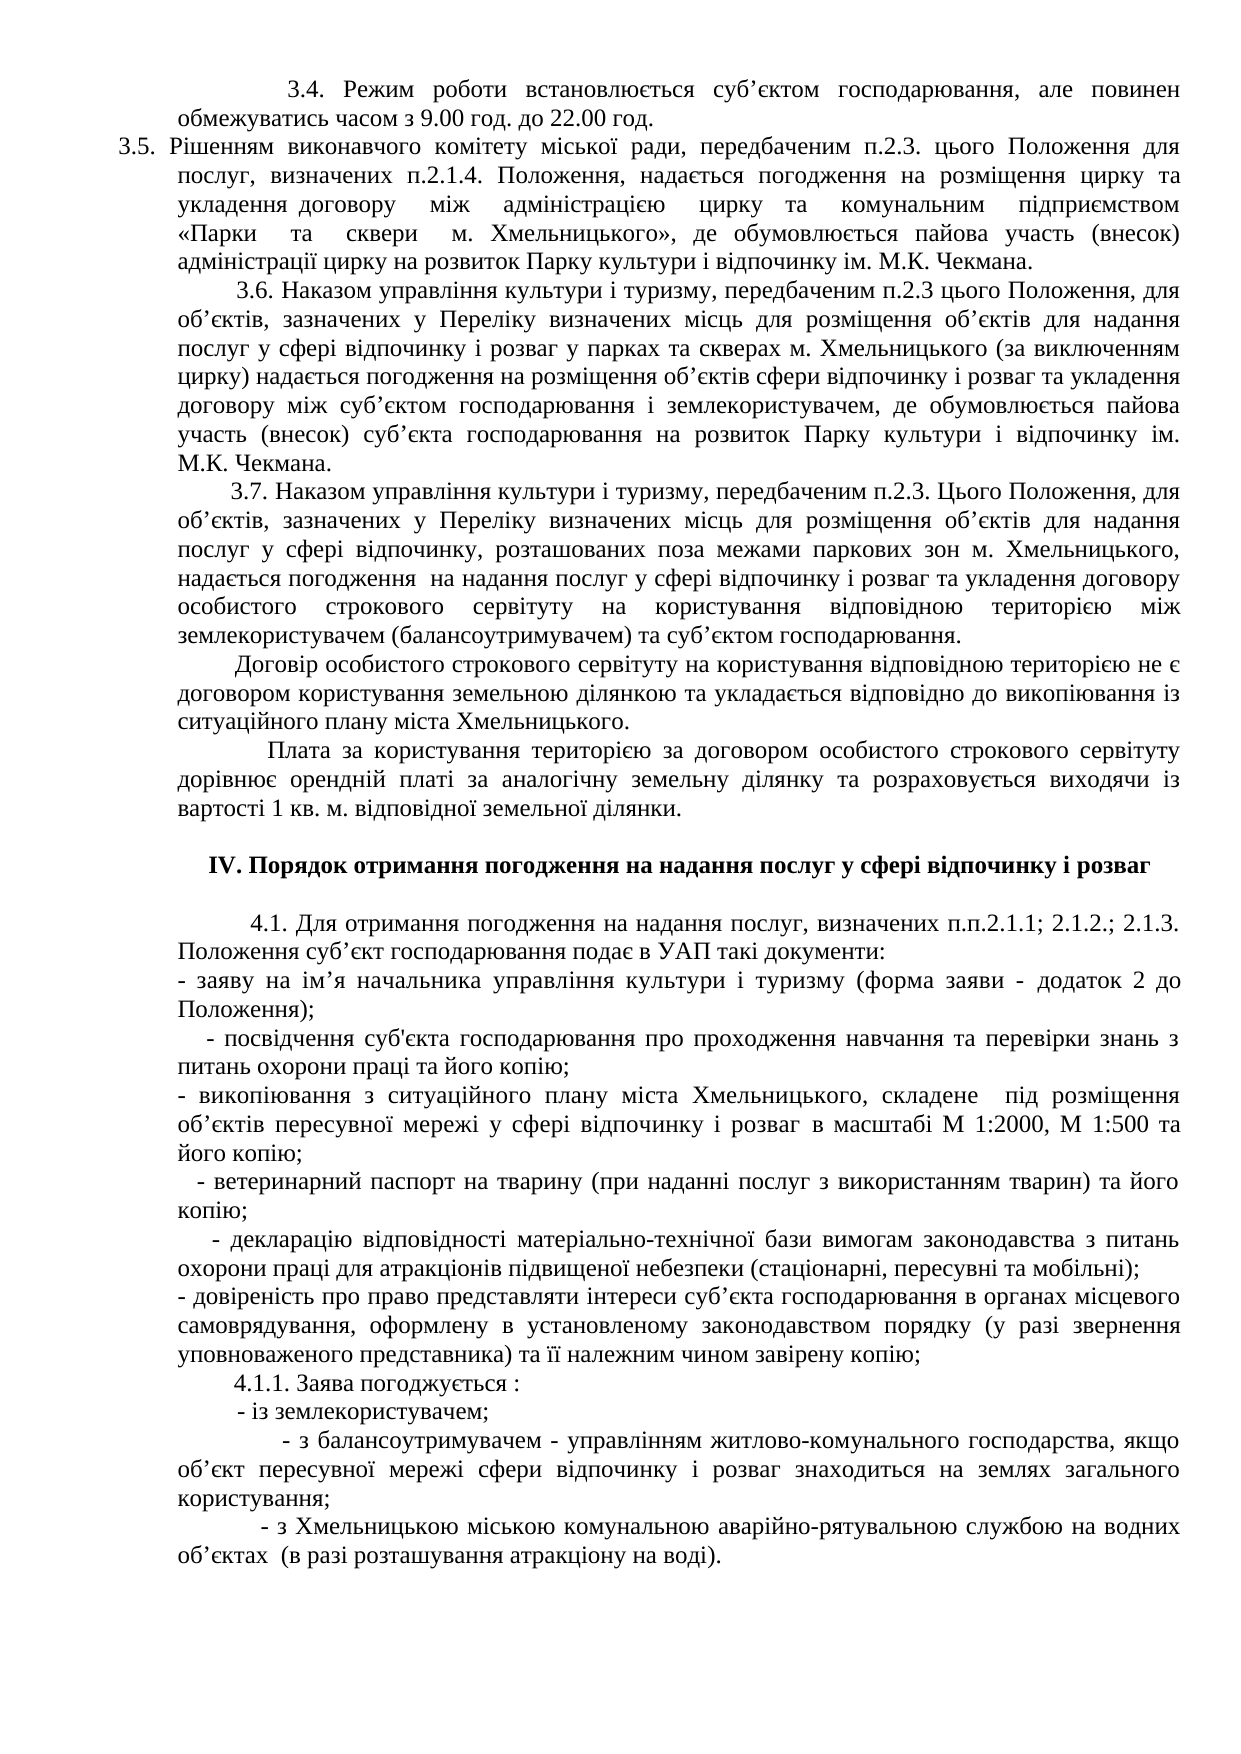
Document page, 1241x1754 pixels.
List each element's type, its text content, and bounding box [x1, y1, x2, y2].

text IV. Порядок отримання погодження на надання послуг у сфері відпочинку і розваг [177, 850, 1181, 879]
text - посвідчення суб'єкта господарювання про проходження навчання та перевірки знань з питань охорони праці та його копію; [118, 1023, 1181, 1080]
text 3.4. Режим роботи встановлюється суб’єктом господарювання, але повинен обмежуватись часом з 9.00 год. до 22.00 год. [177, 74, 1181, 131]
text - заяву на ім’я начальника управління культури і туризму (форма заяви - додаток 2 до Положення); [177, 965, 1181, 1023]
text - ветеринарний паспорт на тварину (при наданні послуг з використанням тварин) та його копію; [118, 1166, 1181, 1224]
text - декларацію відповідності матеріально-технічної бази вимогам законодавства з питань охорони праці для атракціонів підвищеної небезпеки (стаціонарні, пересувні та мобільні); [118, 1224, 1181, 1281]
text - викопіювання з ситуаційного плану міста Хмельницького, складене під розміщення об’єктів пересувної мережі у сфері відпочинку і розваг в масштабі М 1:2000, М 1:500 та його копію; [177, 1080, 1181, 1166]
title - з балансоутримувачем - управлінням житлово-комунального господарства, якщо об’єкт пересувної мережі сфери відпочинку і розваг знаходиться на землях загального користування; [118, 1425, 1181, 1511]
text 4.1. Для отримання погодження на надання послуг, визначених п.п.2.1.1; 2.1.2.; 2.1.3. Положення суб’єкт господарювання подає в УАП такі документи: [177, 908, 1181, 965]
text - довіреність про право представляти інтереси суб’єкта господарювання в органах місцевого самоврядування, оформлену в установленому законодавством порядку (у разі звернення уповноваженого представника) та її належним чином завірену копію; [177, 1281, 1181, 1368]
text 3.7. Наказом управління культури і туризму, передбаченим п.2.3. Цього Положення, для об’єктів, зазначених у Переліку визначених місць для розміщення об’єктів для надання послуг у сфері відпочинку, розташованих поза межами паркових зон м. Хмельницького, надається погодження на надання послуг у сфері відпочинку і розваг та укладення договору особистого строкового сервітуту на користування відповідною територією між землекористувачем (балансоутримувачем) та суб’єктом господарювання. [177, 476, 1181, 649]
title - із землекористувачем; [118, 1396, 1181, 1425]
text - з Хмельницькою міською комунальною аварійно-рятувальною службою на водних об’єктах (в разі розташування атракціону на воді). [177, 1511, 1181, 1569]
text Плата за користування територією за договором особистого строкового сервітуту дорівнює орендній платі за аналогічну земельну ділянку та розраховується виходячи із вартості 1 кв. м. відповідної земельної ділянки. [177, 735, 1181, 821]
text Договір особистого строкового сервітуту на користування відповідною територією не є договором користування земельною ділянкою та укладається відповідно до викопіювання із ситуаційного плану міста Хмельницького. [177, 649, 1181, 735]
text 3.5. Рішенням виконавчого комітету міської ради, передбаченим п.2.3. цього Положення для послуг, визначених п.2.1.4. Положення, надається погодження на розміщення цирку та укладення договору між адміністрацією цирку та комунальним підприємством «Парки та сквери м. Хмельницького», де обумовлюється пайова участь (внесок) адміністрації цирку на розвиток Парку культури і відпочинку ім. М.К. Чекмана. [118, 131, 1181, 275]
title 4.1.1. Заява погоджується : [177, 1368, 1181, 1396]
text 3.6. Наказом управління культури і туризму, передбаченим п.2.3 цього Положення, для об’єктів, зазначених у Переліку визначених місць для розміщення об’єктів для надання послуг у сфері відпочинку і розваг у парках та скверах м. Хмельницького (за виключенням цирку) надається погодження на розміщення об’єктів сфери відпочинку і розваг та укладення договору між суб’єктом господарювання і землекористувачем, де обумовлюється пайова участь (внесок) суб’єкта господарювання на розвиток Парку культури і відпочинку ім. М.К. Чекмана. [177, 275, 1181, 476]
